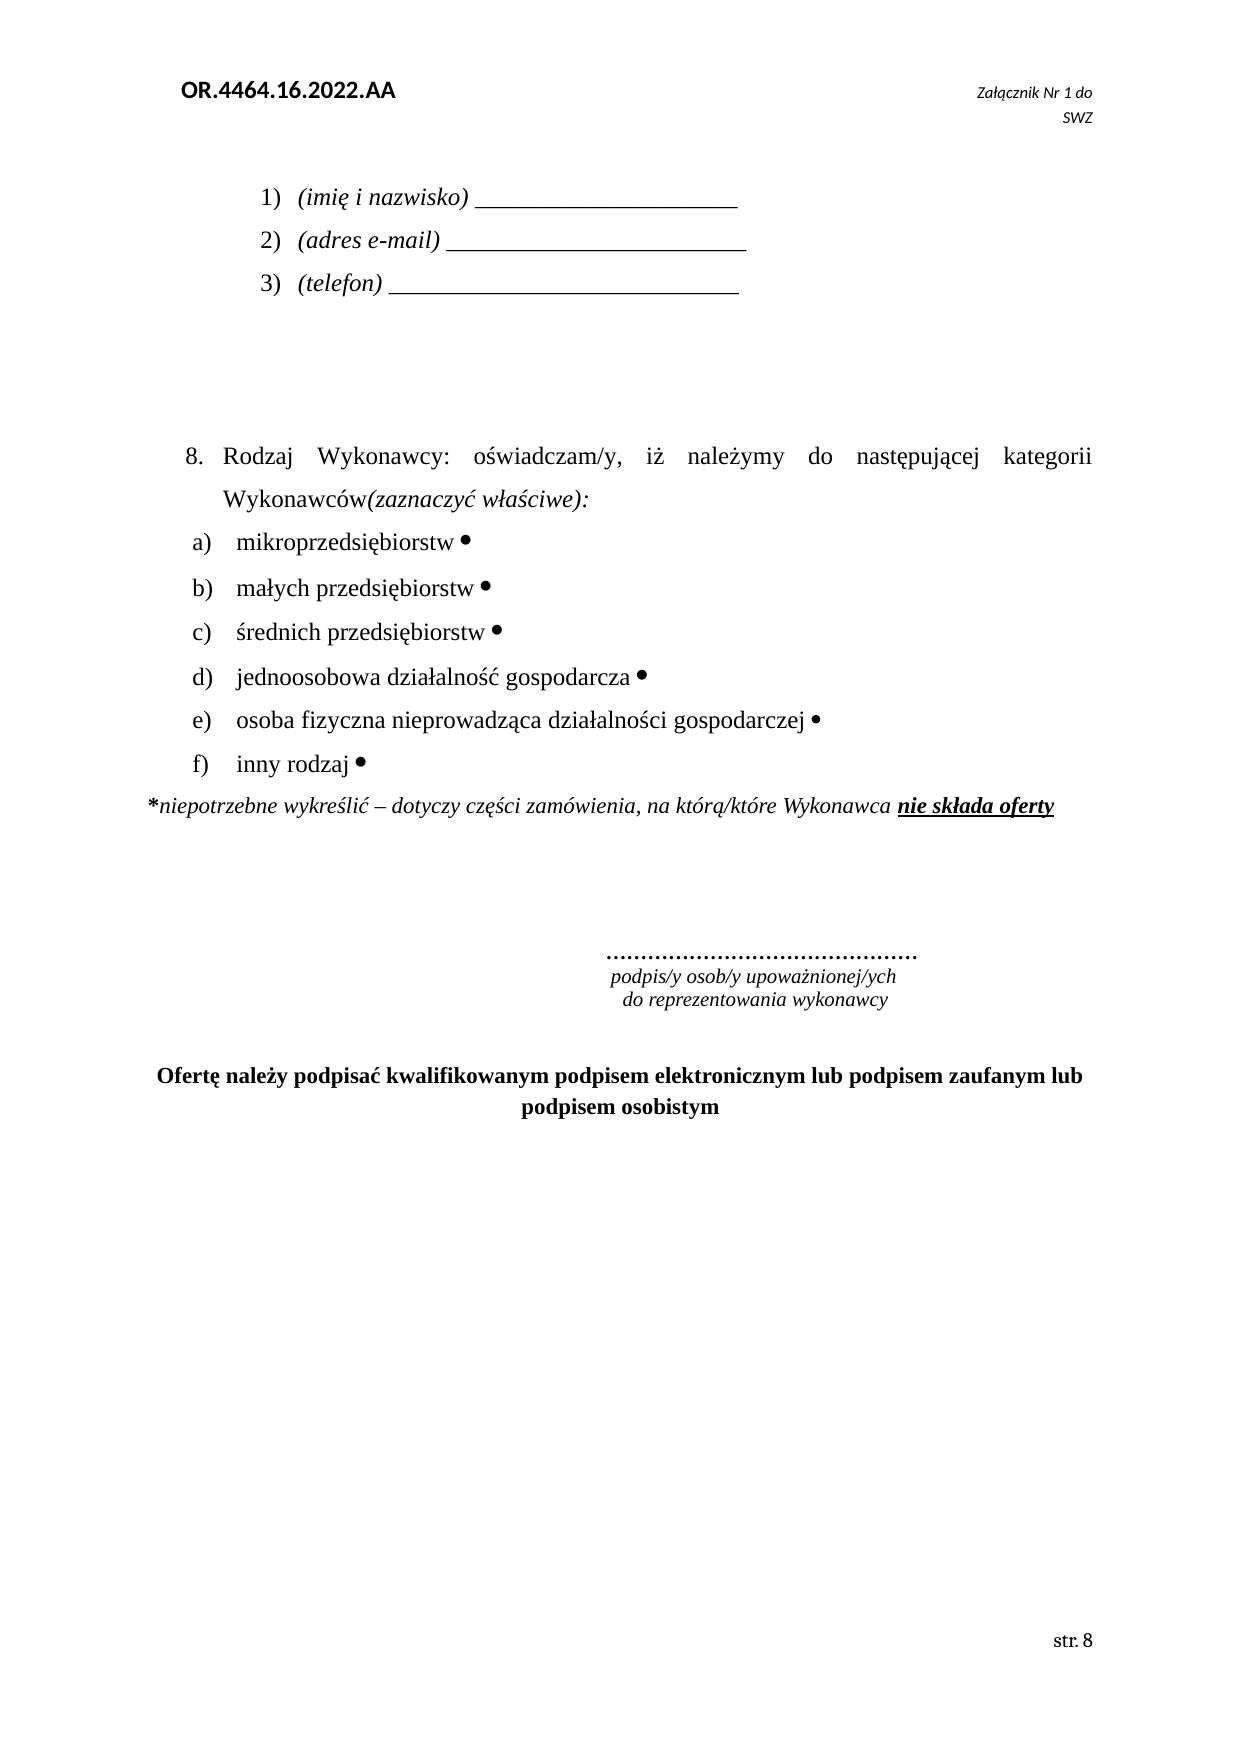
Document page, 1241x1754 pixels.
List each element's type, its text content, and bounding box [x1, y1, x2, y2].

list jednoosobowa działalność gospodarcza [192, 660, 1093, 690]
list średnich przedsiębiorstw [192, 616, 1093, 646]
list małych przedsiębiorstw [192, 571, 1093, 601]
list Rodzaj Wykonawcy: oświadczam/y, iż należymy do następującej kategorii Wykonawców(zaznaczyć właściwe): [185, 441, 1093, 513]
text *niepotrzebne wykreślić – dotyczy części zamówienia, na którą/które Wykonawca nie składa oferty [148, 792, 1093, 819]
list inny rodzaj [192, 748, 1093, 778]
list osoba fizyczna nieprowadząca działalności gospodarczej [192, 705, 1093, 734]
list (adres e-mail) ________________________ [260, 225, 1093, 254]
list mikroprzedsiębiorstw [192, 527, 1093, 557]
list (imię i nazwisko) _____________________ [260, 182, 1093, 211]
list (telefon) ____________________________ [260, 268, 1093, 297]
text ……………………………………… [605, 941, 1093, 964]
text do reprezentowania wykonawcy [605, 988, 889, 1012]
text Ofertę należy podpisać kwalifikowanym podpisem elektronicznym lub podpisem zaufanym lub podpisem osobistym [148, 1063, 1093, 1119]
text podpis/y osob/y upoważnionej/ych [605, 964, 1093, 988]
